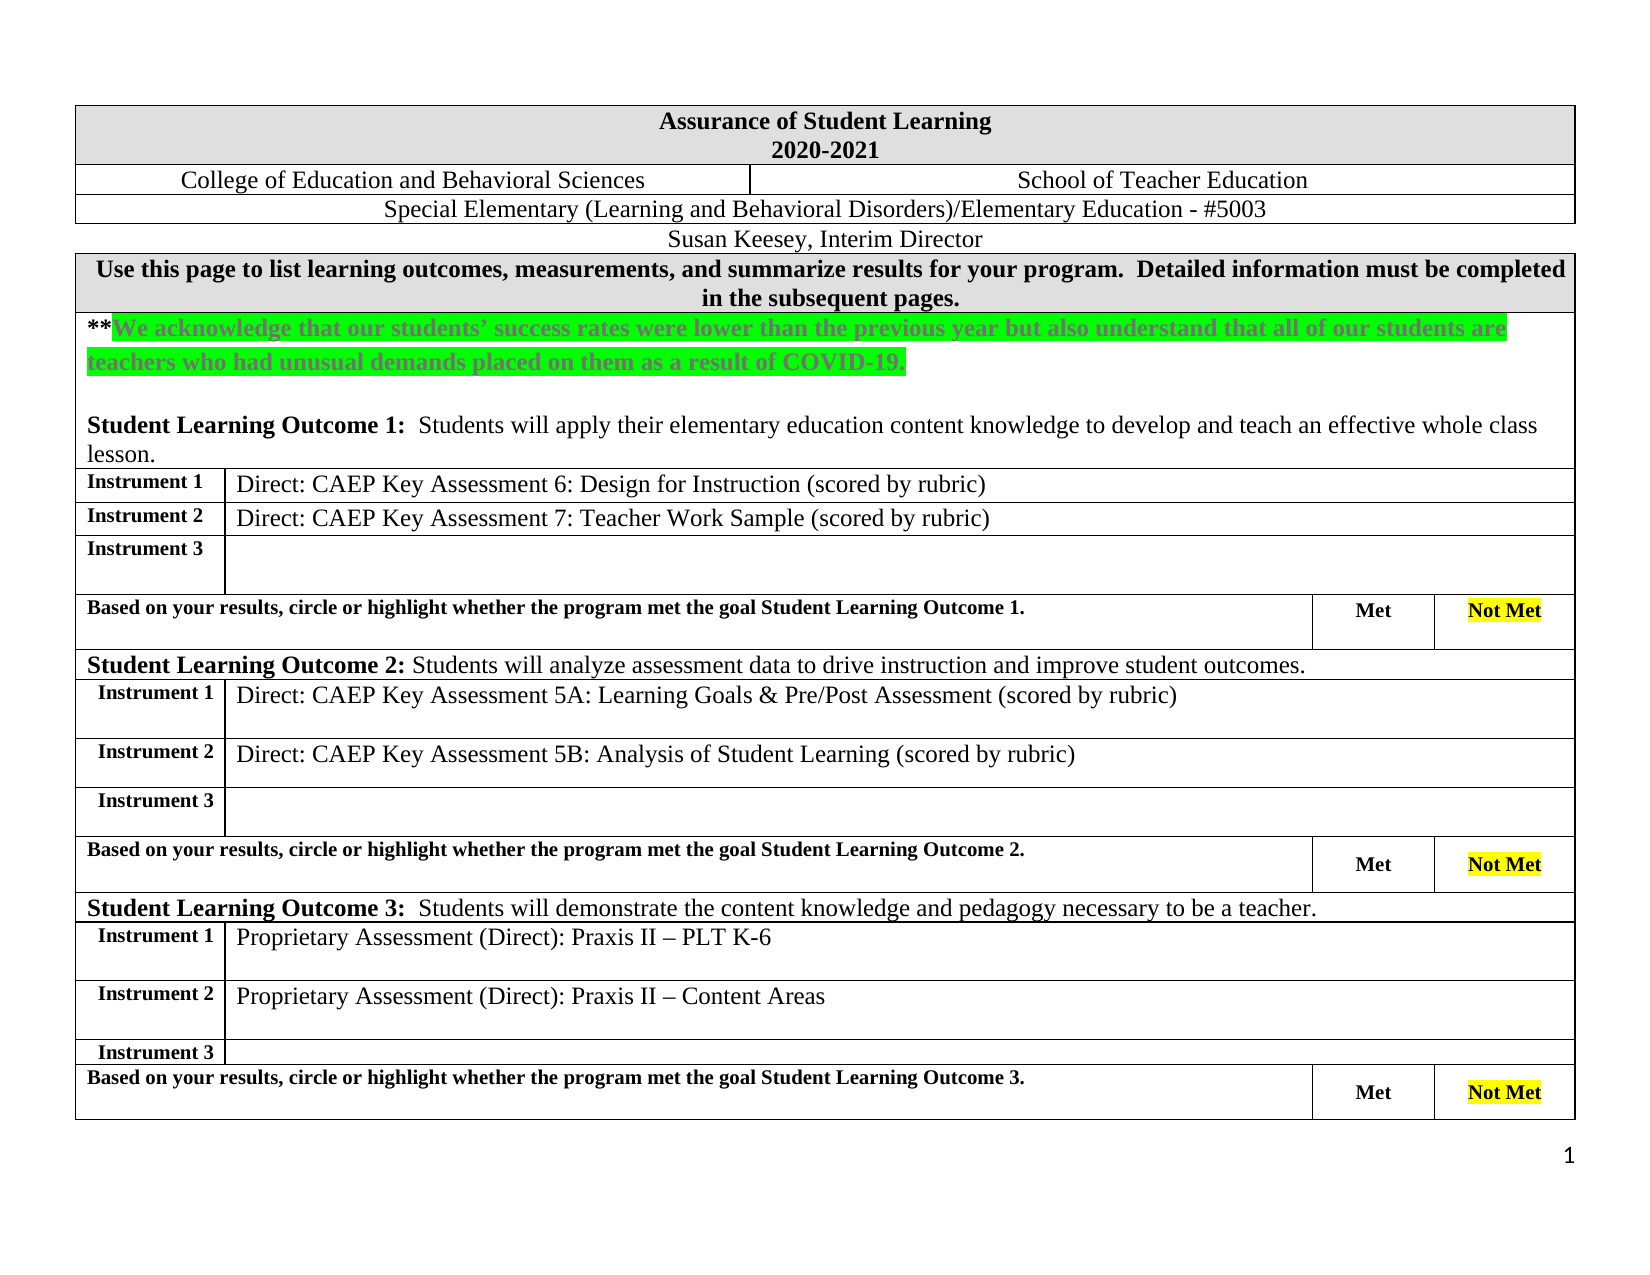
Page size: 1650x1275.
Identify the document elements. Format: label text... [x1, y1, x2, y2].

table_cell Met [1313, 837, 1434, 892]
table_cell Instrument 1 [76, 469, 224, 502]
table_cell Met [1313, 595, 1434, 649]
table_cell Not Met [1435, 1065, 1574, 1119]
table_cell Instrument 3 [76, 788, 224, 836]
table_cell Special Elementary (Learning and Behavioral Disorders)/Elementary Education - #5003 [76, 195, 1574, 223]
table_cell **We acknowledge that our students’ success rates were lower than the previous year but also understand that all of our students are teachers who had unusual demands placed on them as a result of COVID-19. Student Learning Outcome 1: Students will apply their elementary education content knowledge to develop and teach an effective whole class lesson. [76, 313, 1574, 468]
table_cell Not Met [1435, 837, 1574, 892]
table_cell Based on your results, circle or highlight whether the program met the goal Student Learning Outcome 2. [76, 837, 1312, 892]
table_cell Student Learning Outcome 2: Students will analyze assessment data to drive instruction and improve student outcomes. [76, 650, 1574, 679]
table_cell Direct: CAEP Key Assessment 5A: Learning Goals & Pre/Post Assessment (scored by rubric) [226, 680, 1574, 738]
table_cell School of Teacher Education [751, 165, 1574, 193]
table_cell Instrument 2 [76, 739, 224, 787]
table_cell Proprietary Assessment (Direct): Praxis II – Content Areas [226, 981, 1574, 1038]
table_header Assurance of Student Learning 2020-2021 [76, 106, 1574, 164]
text Susan Keesey, Interim Director [75, 224, 1575, 253]
table_cell Student Learning Outcome 3: Students will demonstrate the content knowledge and pedagogy necessary to be a teacher. [76, 893, 1574, 921]
table_cell Direct: CAEP Key Assessment 7: Teacher Work Sample (scored by rubric) [226, 503, 1574, 535]
table_cell Instrument 3 [76, 536, 224, 594]
table_cell Instrument 2 [76, 503, 224, 535]
table_cell Based on your results, circle or highlight whether the program met the goal Student Learning Outcome 1. [76, 595, 1312, 649]
table_header Use this page to list learning outcomes, measurements, and summarize results for your program. Detailed information must be completed in the subsequent pages. [76, 254, 1574, 312]
table_cell College of Education and Behavioral Sciences [76, 165, 749, 193]
table_cell Met [1313, 1065, 1434, 1119]
table_cell Based on your results, circle or highlight whether the program met the goal Student Learning Outcome 3. [76, 1065, 1312, 1119]
table_cell Instrument 2 [76, 981, 224, 1038]
table_cell [226, 1040, 1574, 1064]
table_cell Not Met [1435, 595, 1574, 649]
table_cell Direct: CAEP Key Assessment 6: Design for Instruction (scored by rubric) [226, 469, 1574, 502]
table_cell Proprietary Assessment (Direct): Praxis II – PLT K-6 [226, 923, 1574, 980]
table_cell Instrument 1 [76, 680, 224, 738]
table_cell [226, 536, 1574, 594]
table_cell Instrument 1 [76, 923, 224, 980]
table_cell [226, 788, 1574, 836]
table_cell Direct: CAEP Key Assessment 5B: Analysis of Student Learning (scored by rubric) [226, 739, 1574, 787]
table_cell Instrument 3 [76, 1040, 224, 1064]
